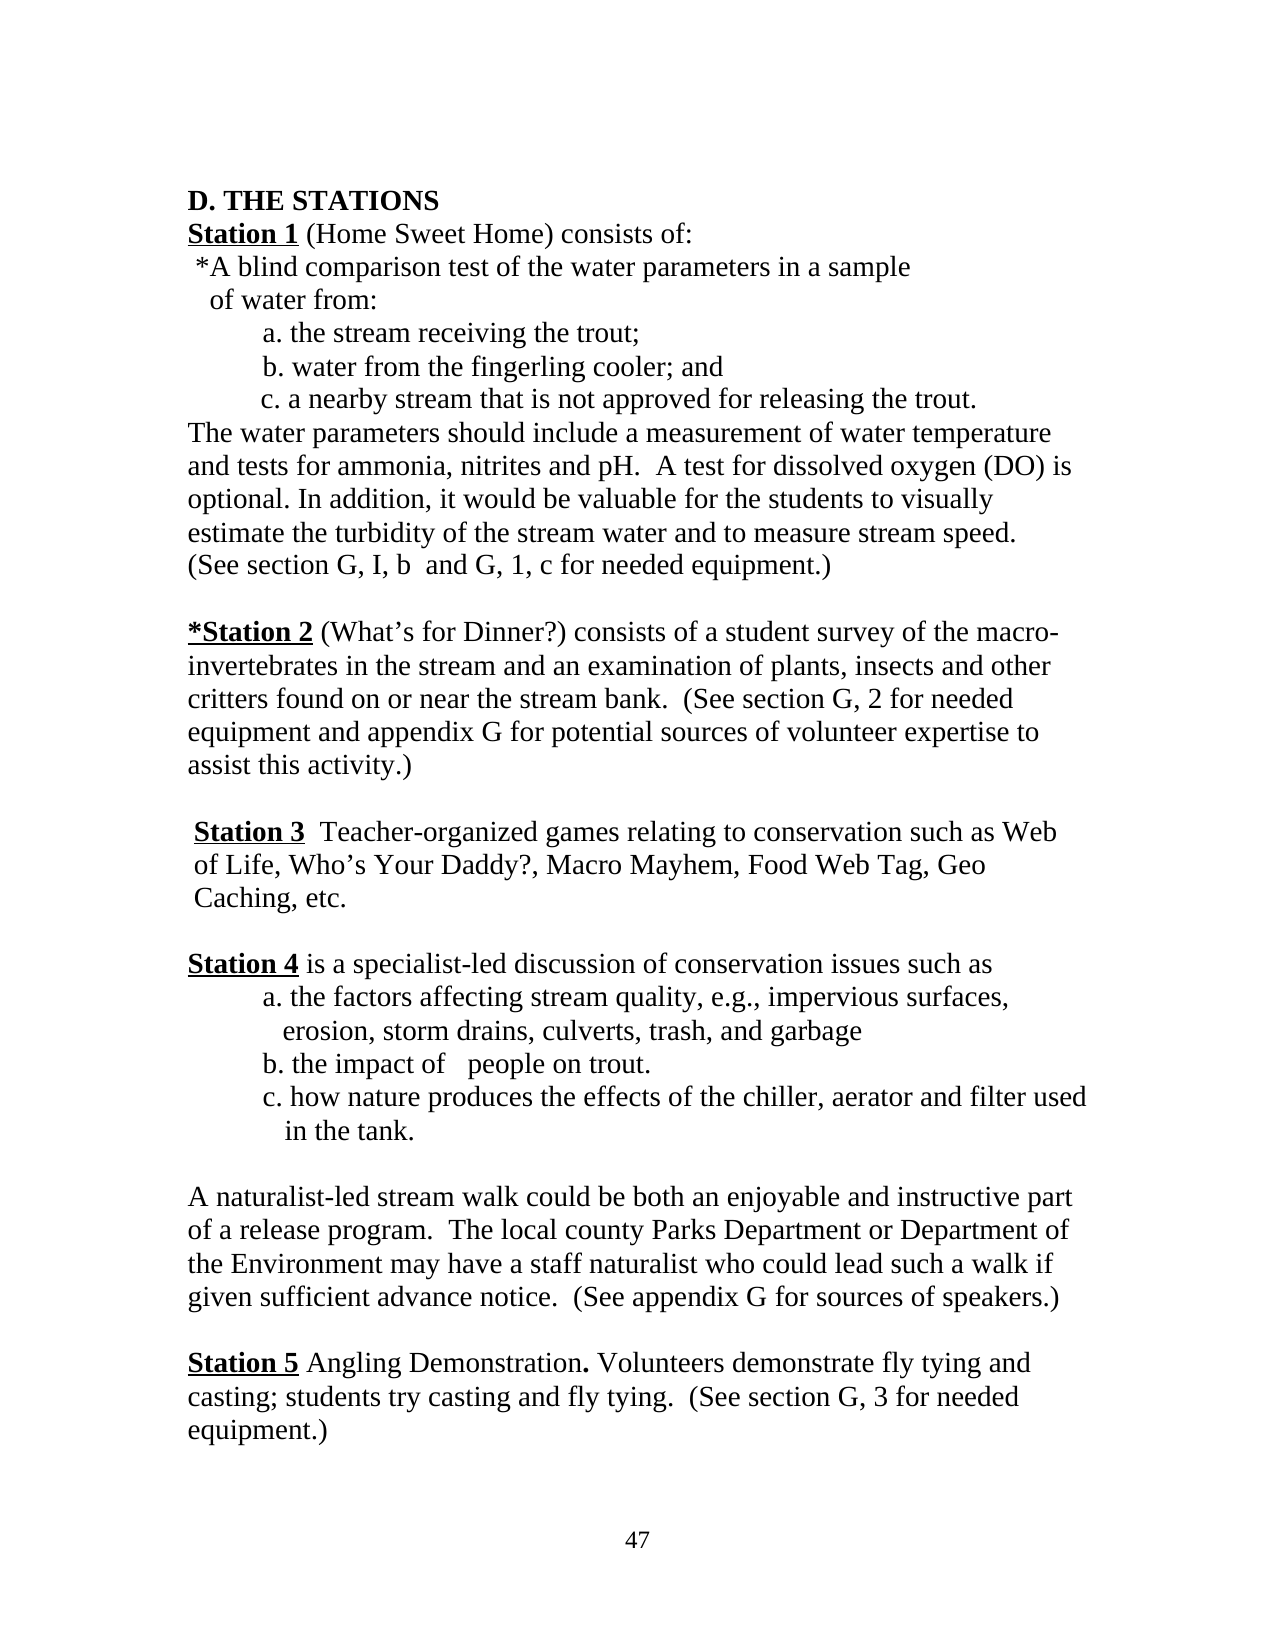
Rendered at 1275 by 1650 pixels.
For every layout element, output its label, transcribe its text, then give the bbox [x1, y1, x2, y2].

text Station 5 Angling Demonstration. Volunteers demonstrate fly tying and casting; students try casting and fly tying. (See section G, 3 for needed equipment.) [187, 1346, 1087, 1446]
text (See section G, I, b and G, 1, c for needed equipment.) [187, 548, 1087, 581]
text *A blind comparison test of the water parameters in a sample [187, 250, 1087, 283]
text of water from: [187, 283, 1087, 316]
text b. the impact of people on trout. [187, 1047, 1087, 1080]
text D. THE STATIONS [187, 183, 1087, 217]
text a. the factors affecting stream quality, e.g., impervious surfaces, [187, 980, 1087, 1013]
text Station 4 is a specialist-led discussion of conservation issues such as [187, 947, 1087, 980]
text *Station 2 (What’s for Dinner?) consists of a student survey of the macro-invertebrates in the stream and an examination of plants, insects and other critters found on or near the stream bank. (See section G, 2 for needed equipment and appendix G for potential sources of volunteer expertise to assist this activity.) [187, 615, 1087, 781]
text Station 3 Teacher-organized games relating to conservation such as Web of Life, Who’s Your Daddy?, Macro Mayhem, Food Web Tag, Geo Caching, etc. [194, 814, 1087, 914]
text The water parameters should include a measurement of water temperature and tests for ammonia, nitrites and pH. A test for dissolved oxygen (DO) is optional. In addition, it would be valuable for the students to visually estimate the turbidity of the stream water and to measure stream speed. [187, 416, 1087, 548]
text c. how nature produces the effects of the chiller, aerator and filter used in the tank. [187, 1080, 1087, 1146]
text Station 1 (Home Sweet Home) consists of: [187, 217, 1087, 250]
text erosion, storm drains, culverts, trash, and garbage [187, 1013, 1087, 1047]
text c. a nearby stream that is not approved for releasing the trout. [187, 382, 1087, 416]
text a. the stream receiving the trout; b. water from the fingerling cooler; and [187, 316, 1087, 382]
text A naturalist-led stream walk could be both an enjoyable and instructive part of a release program. The local county Parks Department or Department of the Environment may have a staff naturalist who could lead such a walk if given sufficient advance notice. (See appendix G for sources of speakers.) [187, 1180, 1087, 1312]
